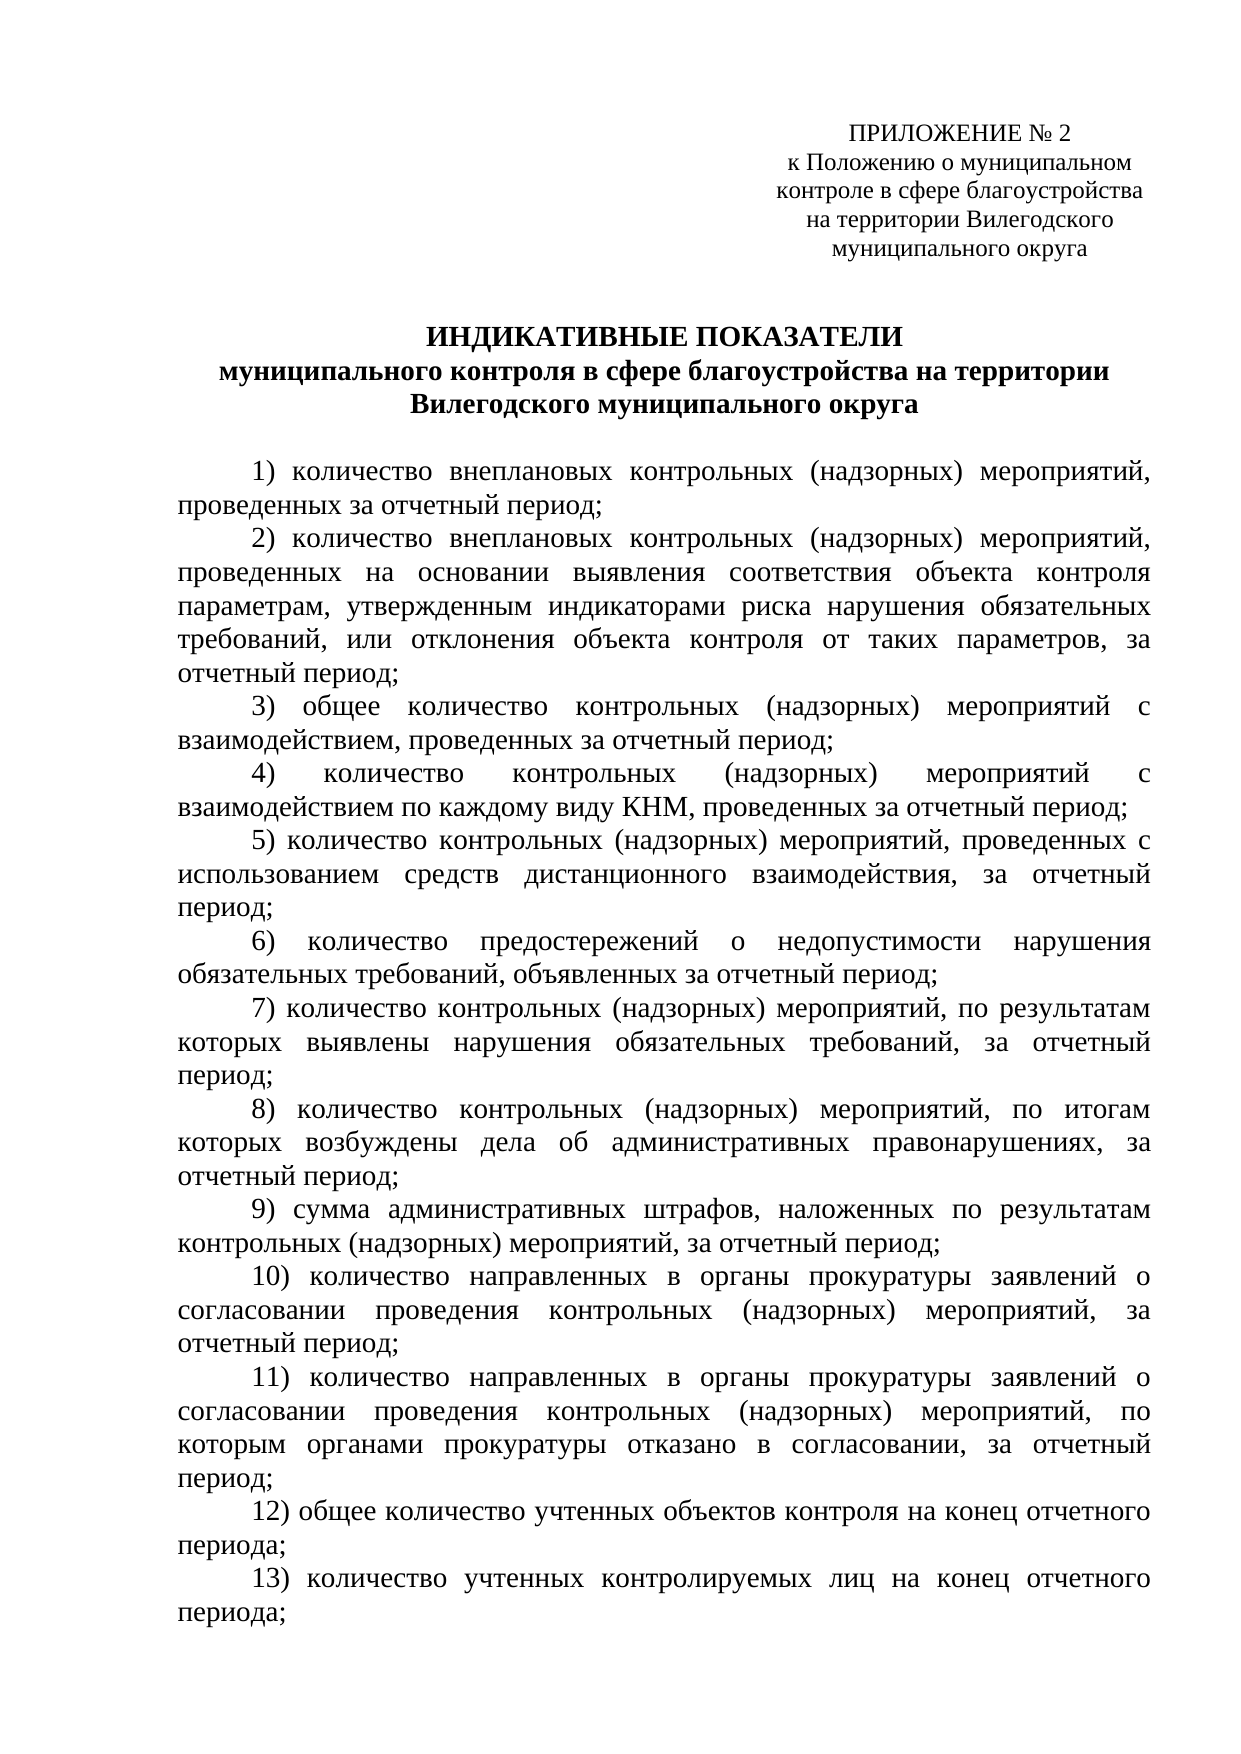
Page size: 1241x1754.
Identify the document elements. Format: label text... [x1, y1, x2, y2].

text 3) общее количество контрольных (надзорных) мероприятий с взаимодействием, проведенных за отчетный период; [177, 688, 1152, 755]
text 8) количество контрольных (надзорных) мероприятий, по итогам которых возбуждены дела об административных правонарушениях, за отчетный период; [177, 1091, 1152, 1191]
text 13) количество учтенных контролируемых лиц на конец отчетного периода; [177, 1560, 1152, 1627]
text ПРИЛОЖЕНИЕ № 2 [768, 118, 1152, 147]
text 4) количество контрольных (надзорных) мероприятий с взаимодействием по каждому виду КНМ, проведенных за отчетный период; [177, 755, 1152, 822]
text 2) количество внеплановых контрольных (надзорных) мероприятий, проведенных на основании выявления соответствия объекта контроля параметрам, утвержденным индикаторами риска нарушения обязательных требований, или отклонения объекта контроля от таких параметров, за отчетный период; [177, 521, 1152, 688]
text к Положению о муниципальном контроле в сфере благоустройства на территории Вилегодского муниципального округа [768, 147, 1152, 262]
text 12) общее количество учтенных объектов контроля на конец отчетного периода; [177, 1493, 1152, 1560]
text 11) количество направленных в органы прокуратуры заявлений о согласовании проведения контрольных (надзорных) мероприятий, по которым органами прокуратуры отказано в согласовании, за отчетный период; [177, 1359, 1152, 1493]
text 7) количество контрольных (надзорных) мероприятий, по результатам которых выявлены нарушения обязательных требований, за отчетный период; [177, 990, 1152, 1091]
text 5) количество контрольных (надзорных) мероприятий, проведенных с использованием средств дистанционного взаимодействия, за отчетный период; [177, 822, 1152, 923]
text 6) количество предостережений о недопустимости нарушения обязательных требований, объявленных за отчетный период; [177, 923, 1152, 990]
text 10) количество направленных в органы прокуратуры заявлений о согласовании проведения контрольных (надзорных) мероприятий, за отчетный период; [177, 1258, 1152, 1359]
text ИНДИКАТИВНЫЕ ПОКАЗАТЕЛИ [177, 319, 1152, 353]
text 9) сумма административных штрафов, наложенных по результатам контрольных (надзорных) мероприятий, за отчетный период; [177, 1191, 1152, 1258]
text муниципального контроля в сфере благоустройства на территории Вилегодского муниципального округа [177, 353, 1152, 420]
text 1) количество внеплановых контрольных (надзорных) мероприятий, проведенных за отчетный период; [177, 453, 1152, 521]
